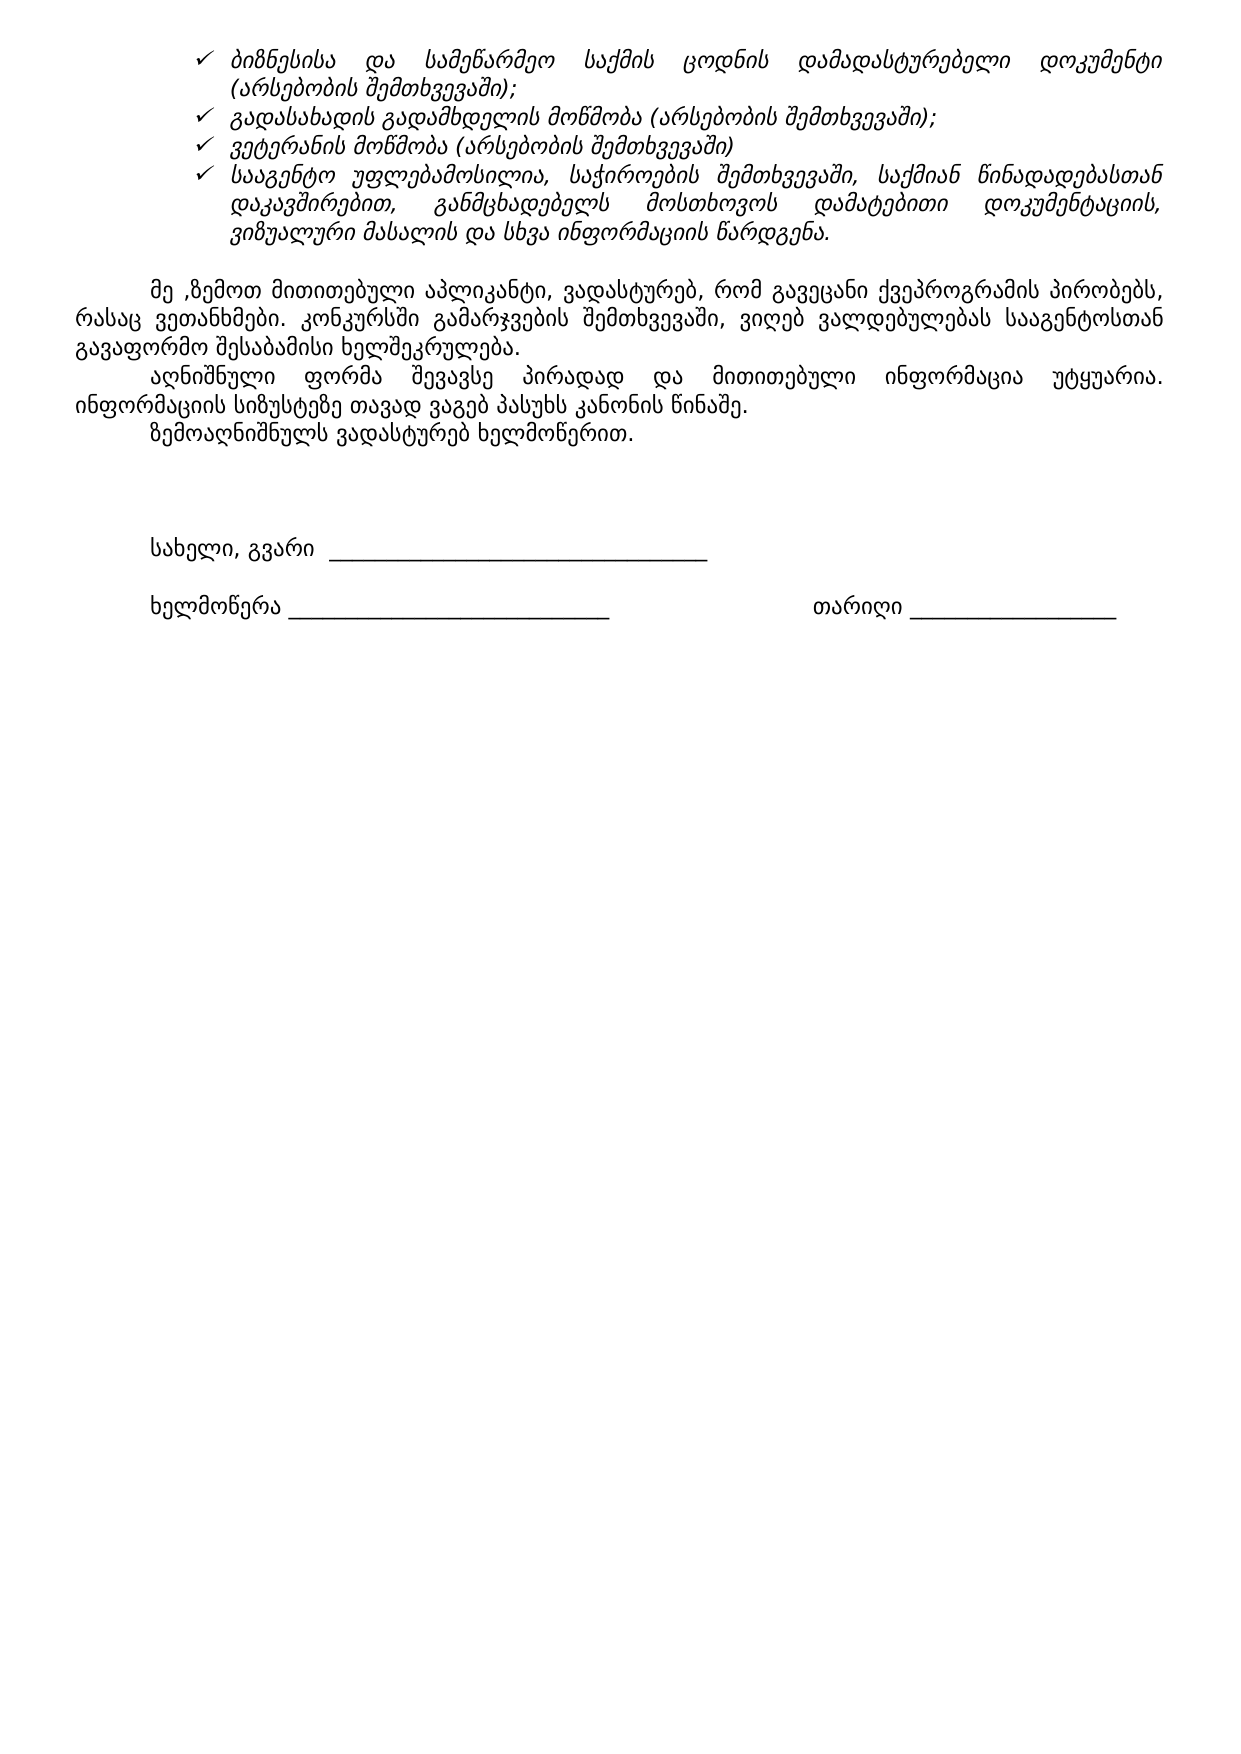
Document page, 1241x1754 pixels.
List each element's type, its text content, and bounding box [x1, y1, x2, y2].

list ვეტერანის მოწმობა (არსებობის შემთხვევაში) [192, 133, 1165, 160]
list სააგენტო უფლებამოსილია, საჭიროების შემთხვევაში, საქმიან წინადადებასთან დაკავშირებით, განმცხადებელს მოსთხოვოს დამატებითი დოკუმენტაციის, ვიზუალური მასალის და სხვა ინფორმაციის წარდგენა. [192, 162, 1165, 246]
text მე ,ზემოთ მითითებული აპლიკანტი, ვადასტურებ, რომ გავეცანი ქვეპროგრამის პირობებს, რასაც ვეთანხმები. კონკურსში გამარჯვების შემთხვევაში, ვიღებ ვალდებულებას სააგენტოსთან გავაფორმო შესაბამისი ხელშეკრულება. [75, 277, 1165, 361]
text სახელი, გვარი _________________________________ [75, 536, 1165, 562]
text აღნიშნული ფორმა შევავსე პირადად და მითითებული ინფორმაცია უტყუარია. ინფორმაციის სიზუსტეზე თავად ვაგებ პასუხს კანონის წინაშე. [75, 363, 1165, 418]
list ბიზნესისა და სამეწარმეო საქმის ცოდნის დამადასტურებელი დოკუმენტი (არსებობის შემთხვევაში); [192, 47, 1165, 102]
text ხელმოწერა ____________________________ თარიღი __________________ [75, 593, 1165, 620]
text ზემოაღნიშნულს ვადასტურებ ხელმოწერით. [75, 421, 1165, 447]
list გადასახადის გადამხდელის მოწმობა (არსებობის შემთხვევაში); [192, 104, 1165, 131]
